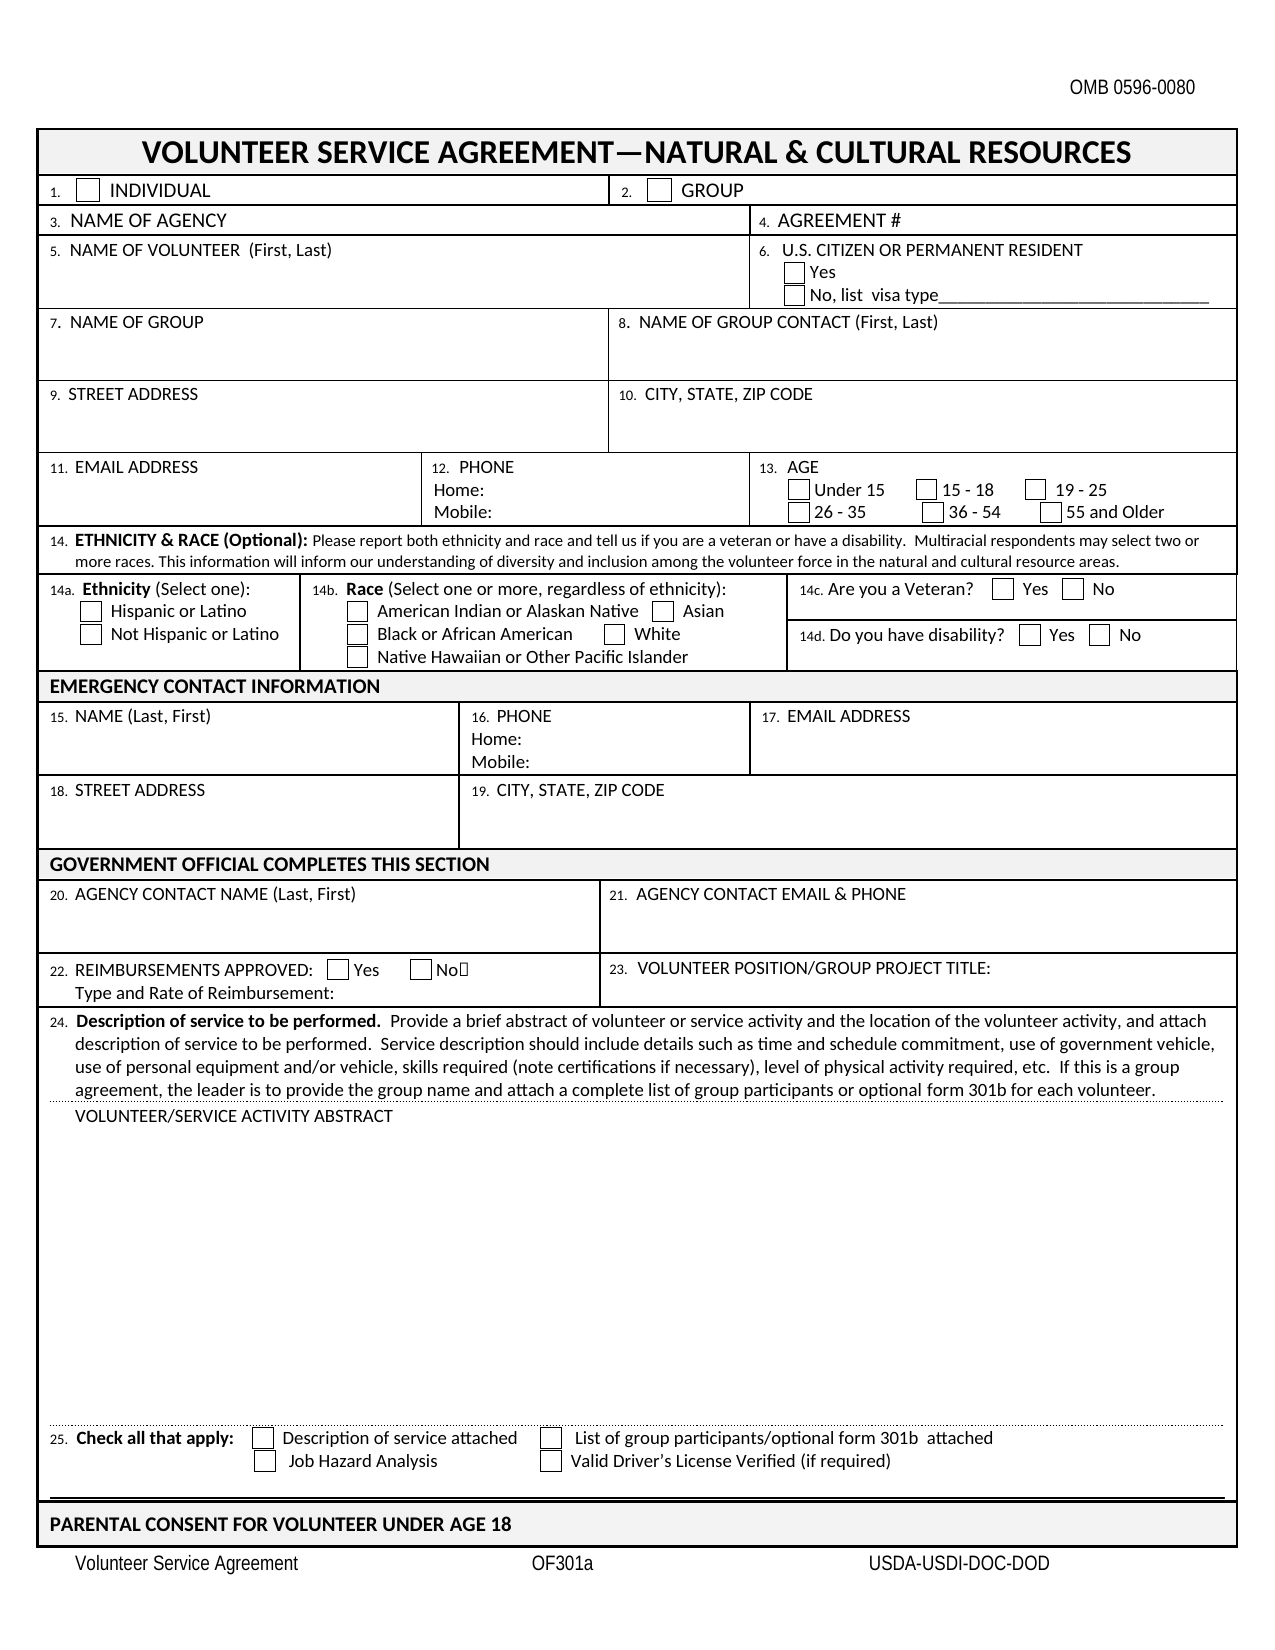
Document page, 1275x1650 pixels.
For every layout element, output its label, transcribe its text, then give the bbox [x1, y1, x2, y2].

table_cell PARENTAL CONSENT FOR VOLUNTEER UNDER AGE 18 [39, 1503, 1236, 1545]
table_cell 24. Description of service to be performed. Provide a brief abstract of volunteer or service activity and the location of the volunteer activity, and attach description of service to be performed. Service description should include details such as time and schedule commitment, use of government vehicle, use of personal equipment and/or vehicle, skills required (note certifications if necessary), level of physical activity required, etc. If this is a group agreement, the leader is to provide the group name and attach a complete list of group participants or optional form 301b for each volunteer. VOLUNTEER/SERVICE ACTIVITY ABSTRACT 25. Check all that apply: Description of service attached List of group participants/optional form 301b attached Job Hazard Analysis Valid Driver’s License Verified (if required) [39, 1008, 1236, 1500]
table_cell CITY, STATE, ZIP CODE [460, 776, 1236, 848]
table_cell 14a. Ethnicity (Select one): Hispanic or Latino Not Hispanic or Latino [39, 575, 299, 670]
table_cell 14d. Do you have disability? Yes No [788, 621, 1236, 670]
table_cell PHONE Home: Mobile: [422, 453, 749, 525]
table_cell STREET ADDRESS [39, 776, 458, 848]
table_cell EMAIL ADDRESS [39, 453, 421, 525]
table_cell NAME OF VOLUNTEER (First, Last) [39, 236, 749, 308]
table_cell EMERGENCY CONTACT INFORMATION [39, 672, 1236, 701]
table_cell PHONE Home: Mobile: [460, 703, 749, 774]
table_cell 7. NAME OF GROUP [39, 309, 608, 379]
table_cell U.S. CITIZEN OR PERMANENT RESIDENT Yes No, list visa type_____________________________ [750, 236, 1236, 308]
table_cell AGE Under 15 15 - 18 19 - 25 26 - 35 36 - 54 55 and Older [750, 453, 1236, 525]
table_cell AGENCY CONTACT NAME (Last, First) [39, 881, 599, 952]
table_cell 8. NAME OF GROUP CONTACT (First, Last) [609, 309, 1236, 379]
table_cell GOVERNMENT OFFICIAL COMPLETES THIS SECTION [39, 850, 1236, 878]
table_cell 9. STREET ADDRESS [39, 381, 608, 452]
table_cell GROUP [610, 176, 1236, 204]
table_cell CITY, STATE, ZIP CODE [609, 381, 1236, 452]
table_cell EMAIL ADDRESS [751, 703, 1236, 774]
table_cell INDIVIDUAL [39, 176, 608, 204]
table_cell AGREEMENT # [751, 206, 1236, 234]
table_cell REIMBURSEMENTS APPROVED: Yes No Type and Rate of Reimbursement: [39, 954, 599, 1006]
table_header VOLUNTEER SERVICE AGREEMENT—NATURAL & CULTURAL RESOURCES [39, 130, 1236, 173]
table_cell NAME (Last, First) [39, 703, 458, 774]
table_cell ETHNICITY & RACE (Optional): Please report both ethnicity and race and tell us if you are a veteran or have a disability. Multiracial respondents may select two or more races. This information will inform our understanding of diversity and inclusion among the volunteer force in the natural and cultural resource areas. [39, 527, 1236, 573]
table_cell VOLUNTEER POSITION/GROUP PROJECT TITLE: [601, 954, 1236, 1006]
table_cell AGENCY CONTACT EMAIL & PHONE [601, 881, 1236, 952]
table_cell 14b. Race (Select one or more, regardless of ethnicity): American Indian or Alaskan Native Asian Black or African American White Native Hawaiian or Other Pacific Islander [301, 575, 786, 670]
table_cell NAME OF AGENCY [39, 206, 749, 234]
table_cell 14c. Are you a Veteran? Yes No [788, 575, 1236, 619]
